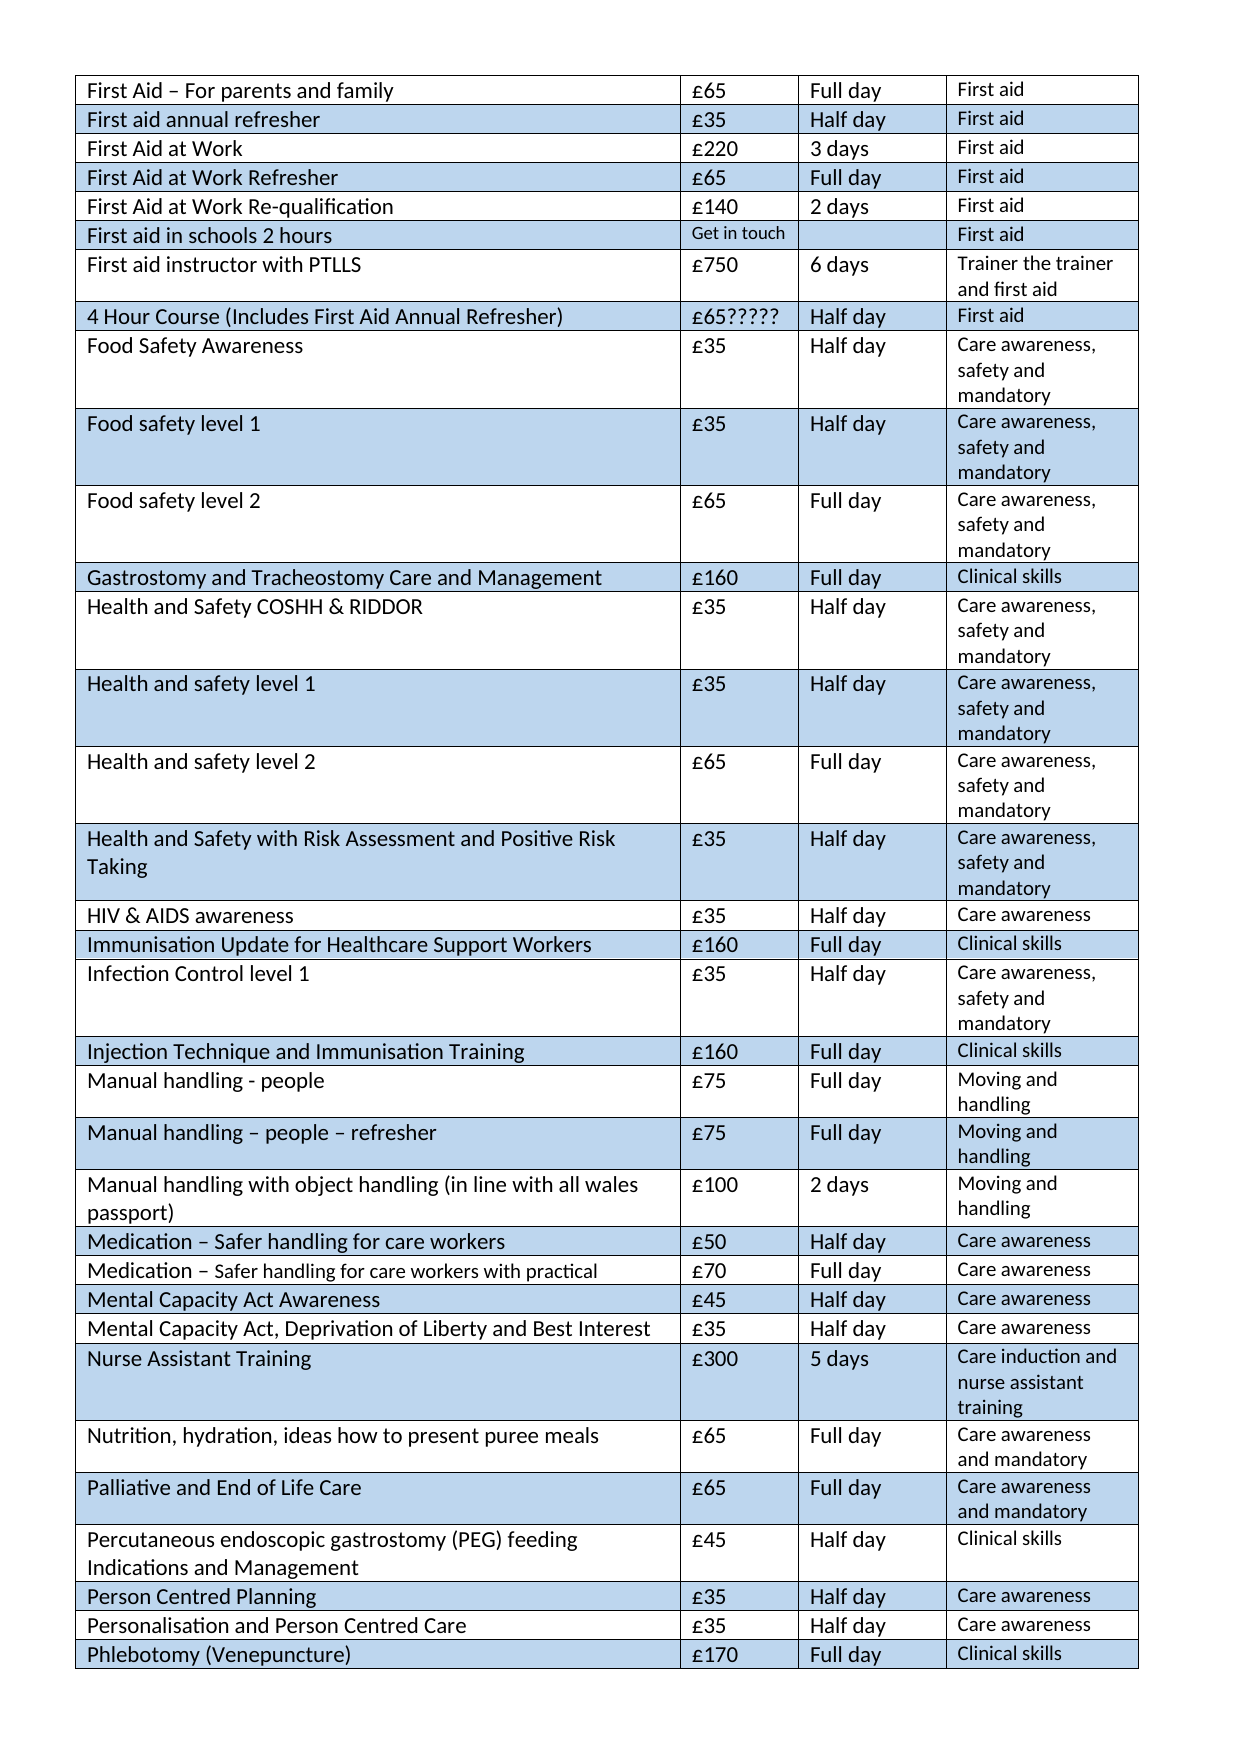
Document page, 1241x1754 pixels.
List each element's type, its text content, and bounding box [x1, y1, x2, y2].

table_cell First aid annual refresher [76, 105, 680, 133]
table_cell Medication – Safer handling for care workers [76, 1227, 680, 1255]
table_cell £45 [681, 1285, 798, 1313]
table_cell Full day [799, 1473, 946, 1524]
table_cell £35 [681, 409, 798, 485]
table_cell First aid [947, 192, 1138, 220]
table_cell Care awareness [947, 1611, 1138, 1639]
table_cell Gastrostomy and Tracheostomy Care and Management [76, 563, 680, 591]
table_cell Half day [799, 331, 946, 408]
table_cell First aid [947, 302, 1138, 330]
table_cell First Aid – For parents and family [76, 76, 680, 104]
table_cell First aid instructor with PTLLS [76, 250, 680, 301]
table_cell Care awareness [947, 1314, 1138, 1343]
table_cell Full day [799, 747, 946, 823]
table_cell Care awareness, safety and mandatory [947, 670, 1138, 746]
table_cell £35 [681, 331, 798, 408]
table_cell Health and Safety with Risk Assessment and Positive Risk Taking [76, 824, 680, 900]
table_cell Palliative and End of Life Care [76, 1473, 680, 1524]
table_cell Half day [799, 105, 946, 133]
table_cell Full day [799, 931, 946, 958]
table_cell Immunisation Update for Healthcare Support Workers [76, 931, 680, 958]
table_cell First aid [947, 76, 1138, 104]
table_cell Health and Safety COSHH & RIDDOR [76, 592, 680, 668]
table_cell 5 days [799, 1344, 946, 1420]
table_cell Half day [799, 824, 946, 900]
table_cell Full day [799, 1118, 946, 1169]
table_cell £220 [681, 134, 798, 162]
table_cell First Aid at Work Re-qualification [76, 192, 680, 220]
table_cell £170 [681, 1640, 798, 1668]
table_cell Moving and handling [947, 1170, 1138, 1226]
table_cell Full day [799, 1037, 946, 1065]
table_cell Half day [799, 901, 946, 929]
table_cell First aid [947, 134, 1138, 162]
table_cell First aid [947, 163, 1138, 191]
table_cell Full day [799, 1421, 946, 1472]
table_cell Medication – Safer handling for care workers with practical [76, 1256, 680, 1284]
table_cell Manual handling - people [76, 1066, 680, 1117]
table_cell £65 [681, 486, 798, 562]
table_cell Moving and handling [947, 1118, 1138, 1169]
table_cell Mental Capacity Act, Deprivation of Liberty and Best Interest [76, 1314, 680, 1343]
table_cell Moving and handling [947, 1066, 1138, 1117]
table_cell £160 [681, 931, 798, 958]
table_cell £45 [681, 1525, 798, 1581]
table_cell Care awareness [947, 1582, 1138, 1610]
table_cell Person Centred Planning [76, 1582, 680, 1610]
table_cell £140 [681, 192, 798, 220]
table_cell Half day [799, 409, 946, 485]
table_cell Food Safety Awareness [76, 331, 680, 408]
table_cell Manual handling with object handling (in line with all wales passport) [76, 1170, 680, 1226]
table_cell Half day [799, 302, 946, 330]
table_cell £35 [681, 1611, 798, 1639]
table_cell Health and safety level 1 [76, 670, 680, 746]
table_cell Full day [799, 486, 946, 562]
table_cell Full day [799, 76, 946, 104]
table_cell £35 [681, 105, 798, 133]
table_cell Care awareness, safety and mandatory [947, 747, 1138, 823]
table_cell HIV & AIDS awareness [76, 901, 680, 929]
table_cell £160 [681, 1037, 798, 1065]
table_cell Full day [799, 163, 946, 191]
table_cell Care awareness, safety and mandatory [947, 486, 1138, 562]
table_cell £75 [681, 1066, 798, 1117]
table_cell Half day [799, 1611, 946, 1639]
table_cell £65 [681, 76, 798, 104]
table_cell £35 [681, 960, 798, 1036]
table_cell First aid [947, 105, 1138, 133]
table_cell Care awareness [947, 1285, 1138, 1313]
table_cell Care induction and nurse assistant training [947, 1344, 1138, 1420]
table_cell 6 days [799, 250, 946, 301]
table_cell Care awareness, safety and mandatory [947, 824, 1138, 900]
table_cell £65 [681, 163, 798, 191]
table_cell 2 days [799, 192, 946, 220]
table_cell Food safety level 2 [76, 486, 680, 562]
table_cell Care awareness, safety and mandatory [947, 960, 1138, 1036]
table_cell Nutrition, hydration, ideas how to present puree meals [76, 1421, 680, 1472]
table_cell Clinical skills [947, 1037, 1138, 1065]
table_cell Half day [799, 1525, 946, 1581]
table_cell Clinical skills [947, 931, 1138, 958]
table_cell £300 [681, 1344, 798, 1420]
table_cell £65????? [681, 302, 798, 330]
table_cell Half day [799, 1582, 946, 1610]
table_cell Care awareness [947, 1256, 1138, 1284]
table_cell £35 [681, 670, 798, 746]
table_cell Health and safety level 2 [76, 747, 680, 823]
table_cell Clinical skills [947, 1525, 1138, 1581]
table_cell First aid in schools 2 hours [76, 221, 680, 249]
table_cell Care awareness, safety and mandatory [947, 409, 1138, 485]
table_cell Trainer the trainer and first aid [947, 250, 1138, 301]
table_cell Half day [799, 670, 946, 746]
table_cell Care awareness, safety and mandatory [947, 592, 1138, 668]
table_cell £65 [681, 1473, 798, 1524]
table_cell Get in touch [681, 221, 798, 249]
table_cell Care awareness and mandatory [947, 1473, 1138, 1524]
table_cell £35 [681, 592, 798, 668]
table_cell £65 [681, 747, 798, 823]
table_cell Full day [799, 1256, 946, 1284]
table_cell 3 days [799, 134, 946, 162]
table_cell Full day [799, 1066, 946, 1117]
table_cell Half day [799, 592, 946, 668]
table_cell Care awareness, safety and mandatory [947, 331, 1138, 408]
table_cell Nurse Assistant Training [76, 1344, 680, 1420]
table_cell Care awareness [947, 901, 1138, 929]
table_cell Personalisation and Person Centred Care [76, 1611, 680, 1639]
table_cell First Aid at Work Refresher [76, 163, 680, 191]
table_cell £75 [681, 1118, 798, 1169]
table_cell [799, 221, 946, 249]
table_cell Infection Control level 1 [76, 960, 680, 1036]
table_cell £35 [681, 901, 798, 929]
table_cell Half day [799, 1227, 946, 1255]
table_cell £35 [681, 1582, 798, 1610]
table_cell Phlebotomy (Venepuncture) [76, 1640, 680, 1668]
table_cell Half day [799, 1314, 946, 1343]
table_cell Injection Technique and Immunisation Training [76, 1037, 680, 1065]
table_cell First aid [947, 221, 1138, 249]
table_cell First Aid at Work [76, 134, 680, 162]
table_cell Clinical skills [947, 563, 1138, 591]
table_cell Full day [799, 563, 946, 591]
table_cell Clinical skills [947, 1640, 1138, 1668]
table_cell Care awareness and mandatory [947, 1421, 1138, 1472]
table_cell 2 days [799, 1170, 946, 1226]
table_cell £70 [681, 1256, 798, 1284]
table_cell £35 [681, 824, 798, 900]
table_cell Food safety level 1 [76, 409, 680, 485]
table_cell Mental Capacity Act Awareness [76, 1285, 680, 1313]
table_cell £35 [681, 1314, 798, 1343]
table_cell Manual handling – people – refresher [76, 1118, 680, 1169]
table_cell £750 [681, 250, 798, 301]
table_cell Half day [799, 1285, 946, 1313]
table_cell £50 [681, 1227, 798, 1255]
table_cell 4 Hour Course (Includes First Aid Annual Refresher) [76, 302, 680, 330]
table_cell Care awareness [947, 1227, 1138, 1255]
table_cell Percutaneous endoscopic gastrostomy (PEG) feeding Indications and Management [76, 1525, 680, 1581]
table_cell £65 [681, 1421, 798, 1472]
table_cell Full day [799, 1640, 946, 1668]
table_cell £160 [681, 563, 798, 591]
table_cell £100 [681, 1170, 798, 1226]
table_cell Half day [799, 960, 946, 1036]
